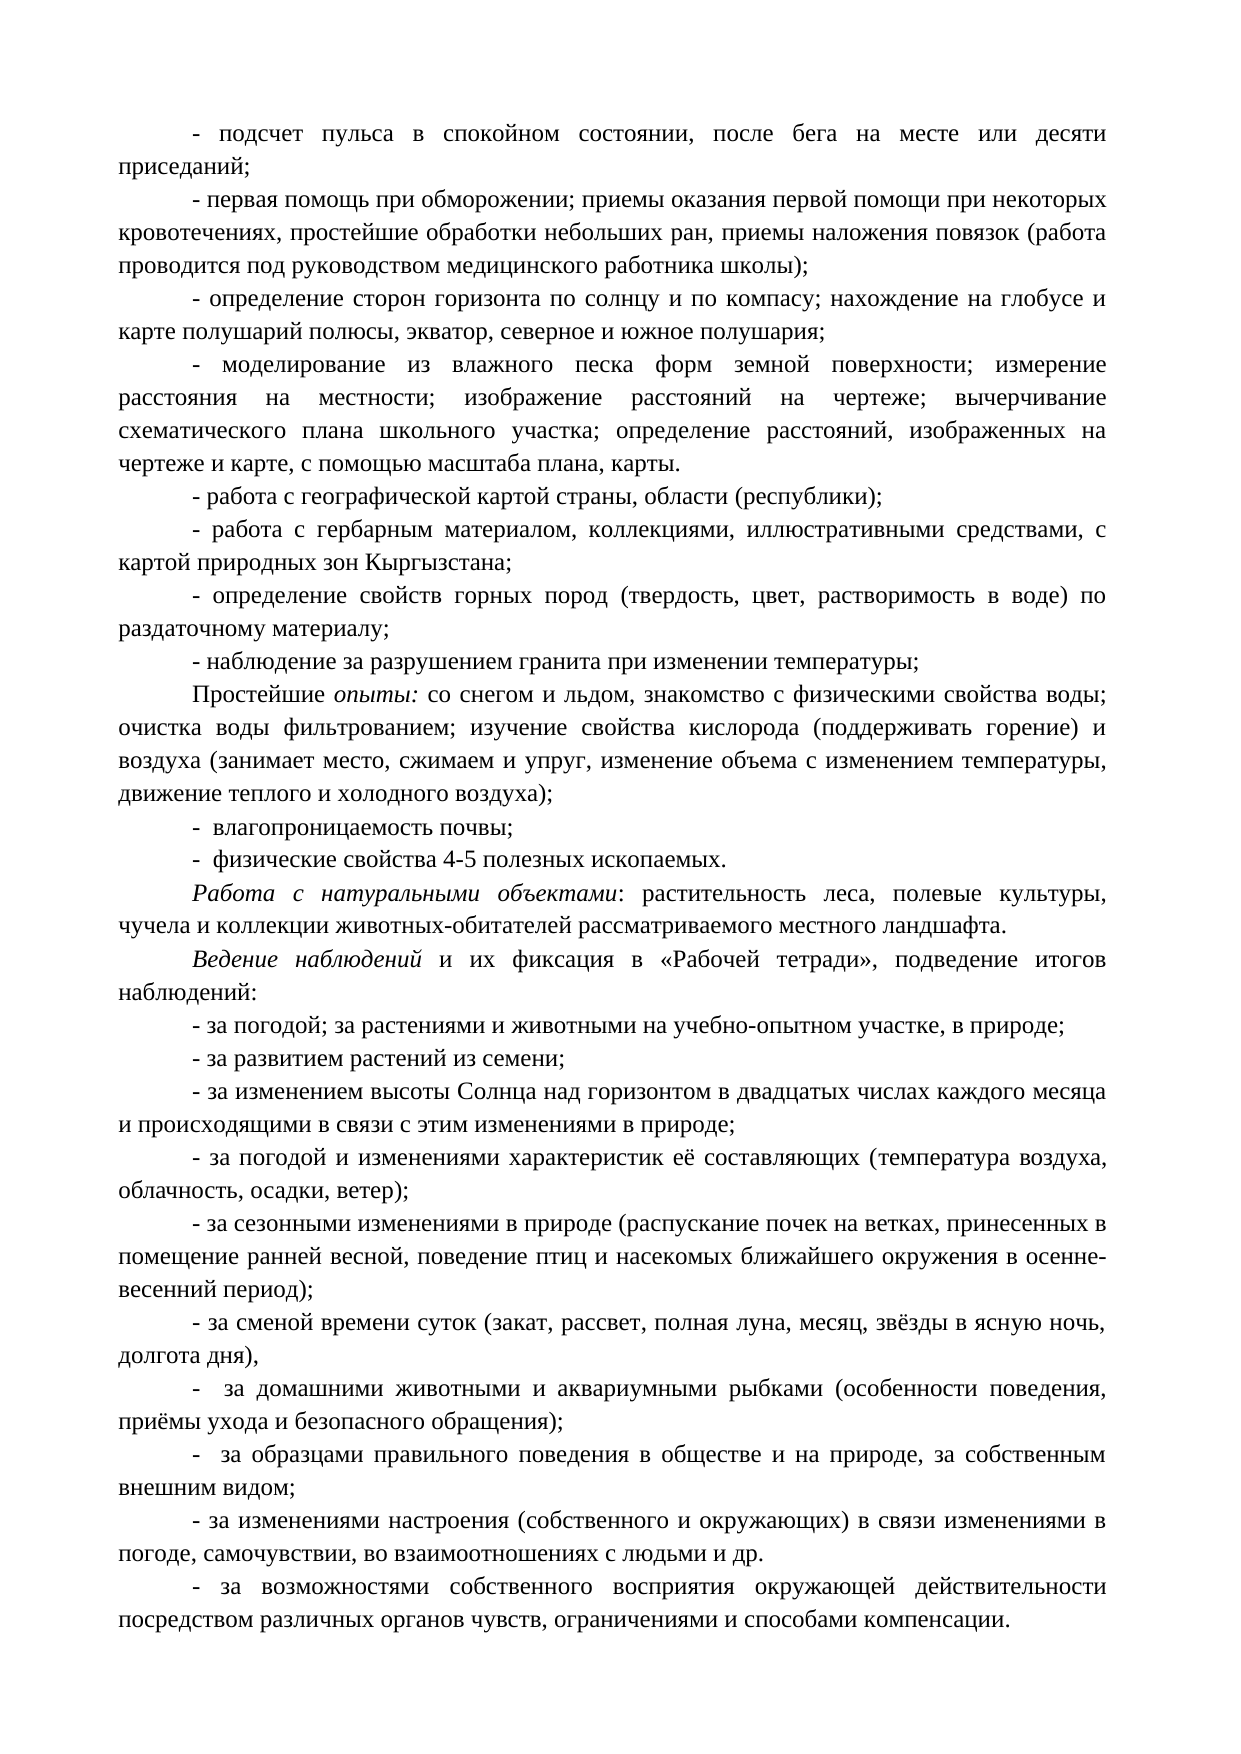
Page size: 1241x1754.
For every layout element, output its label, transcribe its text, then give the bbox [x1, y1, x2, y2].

text - за возможностями собственного восприятия окружающей действительности посредством различных органов чувств, ограничениями и способами компенсации. [118, 1571, 1107, 1633]
text - физические свойства 4-5 полезных ископаемых. [118, 844, 1107, 873]
text - за домашними животными и аквариумными рыбками (особенности поведения, приёмы ухода и безопасного обращения); [118, 1373, 1107, 1435]
text - первая помощь при обморожении; приемы оказания первой помощи при некоторых кровотечениях, простейшие обработки небольших ран, приемы наложения повязок (работа проводится под руководством медицинского работника школы); [118, 184, 1107, 279]
text - за изменениями настроения (собственного и окружающих) в связи изменениями в погоде, самочувствии, во взаимоотношениях с людьми и др. [118, 1505, 1107, 1567]
text - влагопроницаемость почвы; [118, 812, 1107, 840]
text - работа с гербарным материалом, коллекциями, иллюстративными средствами, с картой природных зон Кыргызстана; [118, 514, 1107, 576]
text - определение сторон горизонта по солнцу и по компасу; нахождение на глобусе и карте полушарий полюсы, экватор, северное и южное полушария; [118, 283, 1107, 345]
text Простейшие опыты: со снегом и льдом, знакомство с физическими свойства воды; очистка воды фильтрованием; изучение свойства кислорода (поддерживать горение) и воздуха (занимает место, сжимаем и упруг, изменение объема с изменением температуры, движение теплого и холодного воздуха); [118, 679, 1107, 807]
text - определение свойств горных пород (твердость, цвет, растворимость в воде) по раздаточному материалу; [118, 580, 1107, 642]
text - за сезонными изменениями в природе (распускание почек на ветках, принесенных в помещение ранней весной, поведение птиц и насекомых ближайшего окружения в осенне-весенний период); [118, 1208, 1107, 1303]
text - подсчет пульса в спокойном состоянии, после бега на месте или десяти приседаний; [118, 118, 1107, 180]
text - моделирование из влажного песка форм земной поверхности; измерение расстояния на местности; изображение расстояний на чертеже; вычерчивание схематического плана школьного участка; определение расстояний, изображенных на чертеже и карте, с помощью масштаба плана, карты. [118, 349, 1107, 477]
text - наблюдение за разрушением гранита при изменении температуры; [118, 646, 1107, 675]
text - за сменой времени суток (закат, рассвет, полная луна, месяц, звёзды в ясную ночь, долгота дня), [118, 1307, 1107, 1369]
text - за развитием растений из семени; [118, 1043, 1107, 1071]
text - за образцами правильного поведения в обществе и на природе, за собственным внешним видом; [118, 1439, 1107, 1501]
text - за изменением высоты Солнца над горизонтом в двадцатых числах каждого месяца и происходящими в связи с этим изменениями в природе; [118, 1076, 1107, 1137]
text - за погодой; за растениями и животными на учебно-опытном участке, в природе; [118, 1010, 1107, 1038]
text - работа с географической картой страны, области (республики); [118, 481, 1107, 510]
text Ведение наблюдений и их фиксация в «Рабочей тетради», подведение итогов наблюдений: [118, 944, 1107, 1005]
text - за погодой и изменениями характеристик её составляющих (температура воздуха, облачность, осадки, ветер); [118, 1142, 1107, 1203]
text Работа с натуральными объектами: растительность леса, полевые культуры, чучела и коллекции животных-обитателей рассматриваемого местного ландшафта. [118, 878, 1107, 939]
